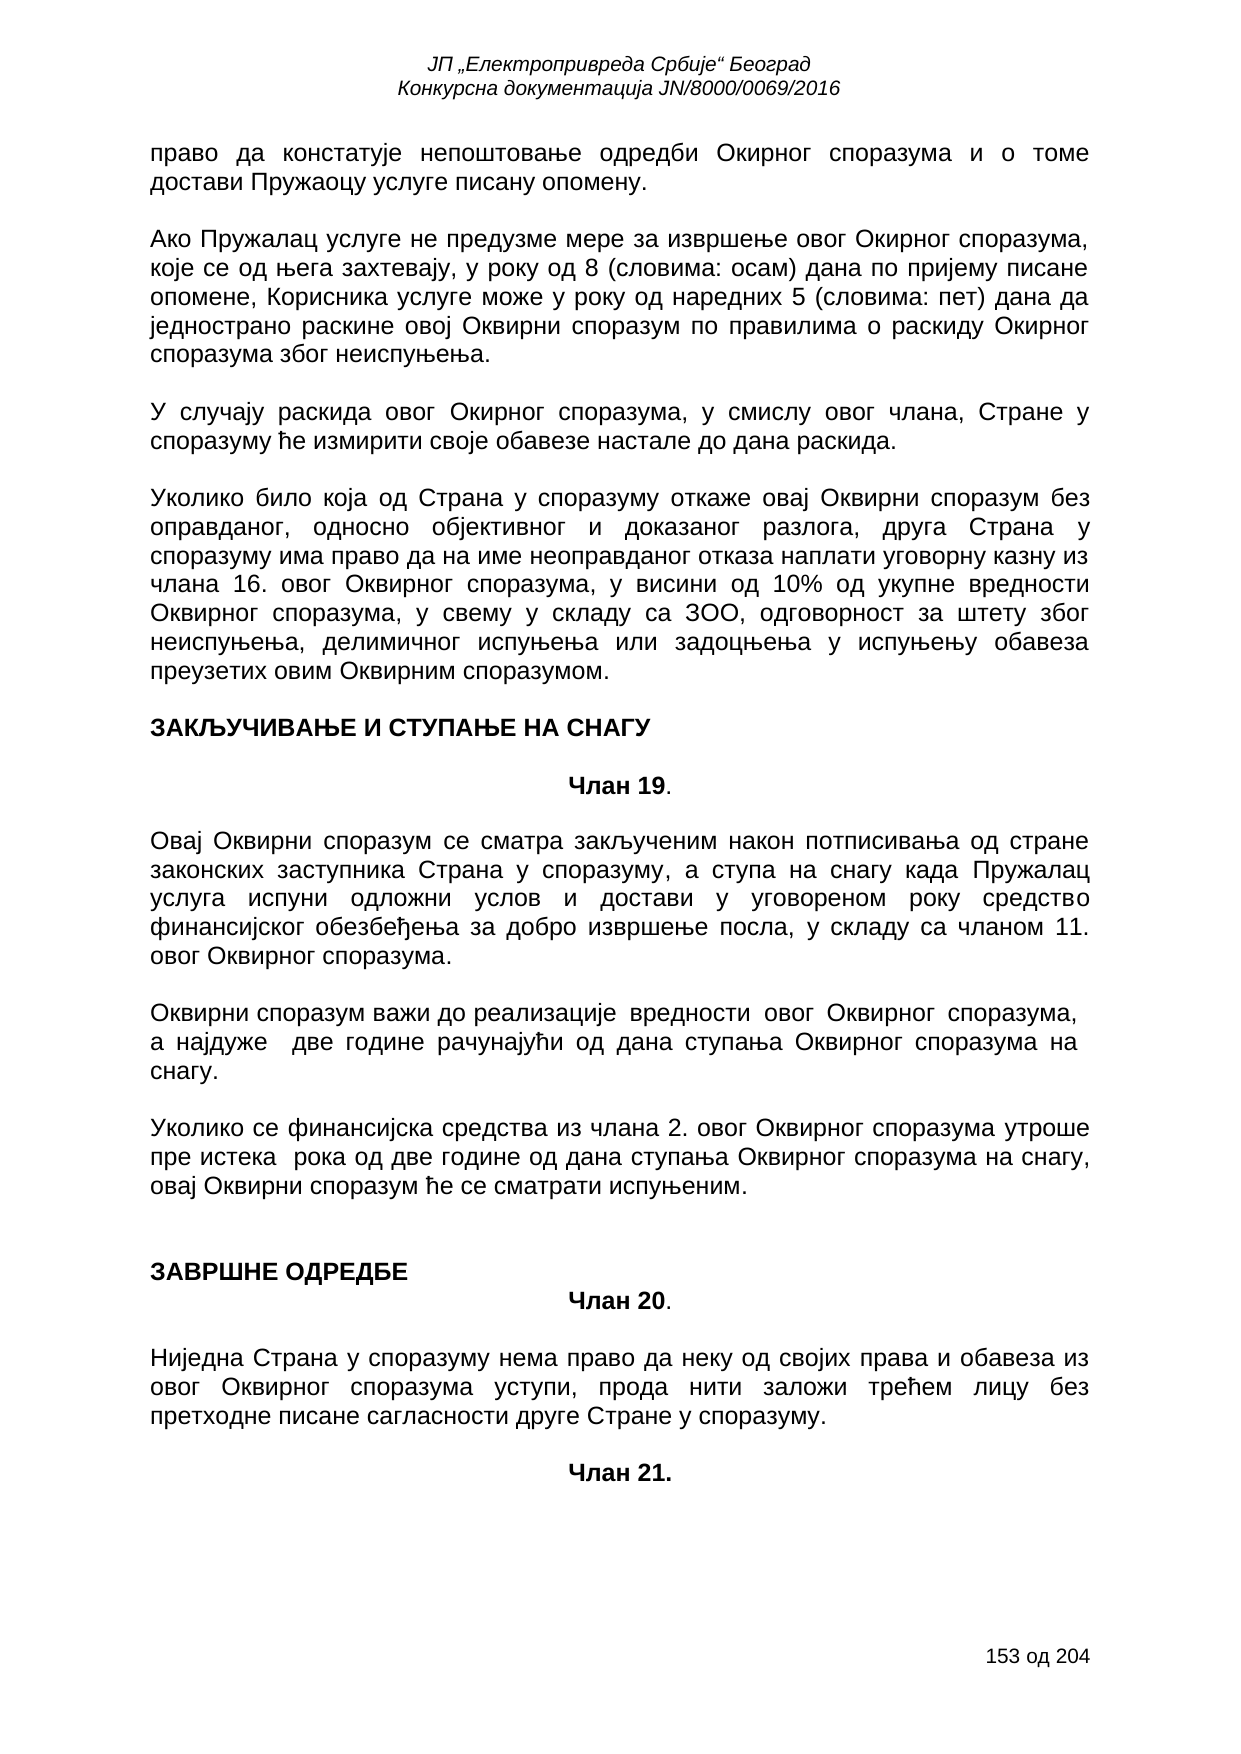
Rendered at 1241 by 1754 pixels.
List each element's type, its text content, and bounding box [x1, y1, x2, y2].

text Ако Пружалац услуге не предузме мере за извршење овог Окирног споразума, које се од њега захтевају, у року од 8 (словима: осам) дана по пријему писане опомене, Корисника услуге може у року од наредних 5 (словима: пет) дана да једнострано раскине овој Оквирни споразум по правилима о раскиду Окирног споразума због неиспуњења. [150, 224, 1090, 368]
text Уколико било која од Страна у споразуму откаже овај Оквирни споразум без оправданог, односно објективног и доказаног разлога, друга Страна у споразуму има право да на име неоправданог отказа наплати уговорну казну из члана 16. овог Оквирног споразума, у висини од 10% од укупне вредности Оквирног споразума, у свему у складу са ЗОО, одговорност за штету због неиспуњења, делимичног испуњења или задоцњења у испуњењу обавеза преузетих овим Оквирним споразумом. [150, 483, 1090, 684]
text Члан 20. [150, 1286, 1090, 1314]
text ЗАВРШНЕ ОДРЕДБЕ [150, 1257, 1090, 1286]
text ЗАКЉУЧИВАЊЕ И СТУПАЊЕ НА СНАГУ [150, 713, 1090, 742]
text Ниједна Страна у споразуму нема право да неку од својих права и обавеза из овог Оквирног споразума уступи, прода нити заложи трећем лицу без претходне писане сагласности друге Стране у споразуму. [150, 1343, 1090, 1429]
text Члан 21. [150, 1458, 1090, 1487]
text Члан 19. [150, 771, 1090, 799]
text Овај Оквирни споразум се сматра закљученим након потписивања од стране законских заступника Страна у споразуму, а ступа на снагу када Пружалац услуга испуни одложни услов и достави у уговореном року средство финансијског обезбеђења за добро извршење посла, у складу са чланом 11. овог Оквирног споразума. [150, 826, 1090, 969]
text Уколико се финансијска средства из члана 2. овог Оквирног споразума утроше пре истека рока од две године од дана ступања Оквирног споразума на снагу, овај Оквирни споразум ће се сматрати испуњеним. [150, 1113, 1090, 1199]
text Оквирни споразум важи до реализације вредности овог Оквирног споразума, а најдуже две године рачунајући од дана ступања Оквирног споразума на снагу. [150, 998, 1078, 1084]
text У случају раскида овог Окирног споразума, у смислу овог члана, Стране у споразуму ће измирити своје обавезе настале до дана раскида. [150, 397, 1090, 454]
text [150, 138, 1090, 196]
